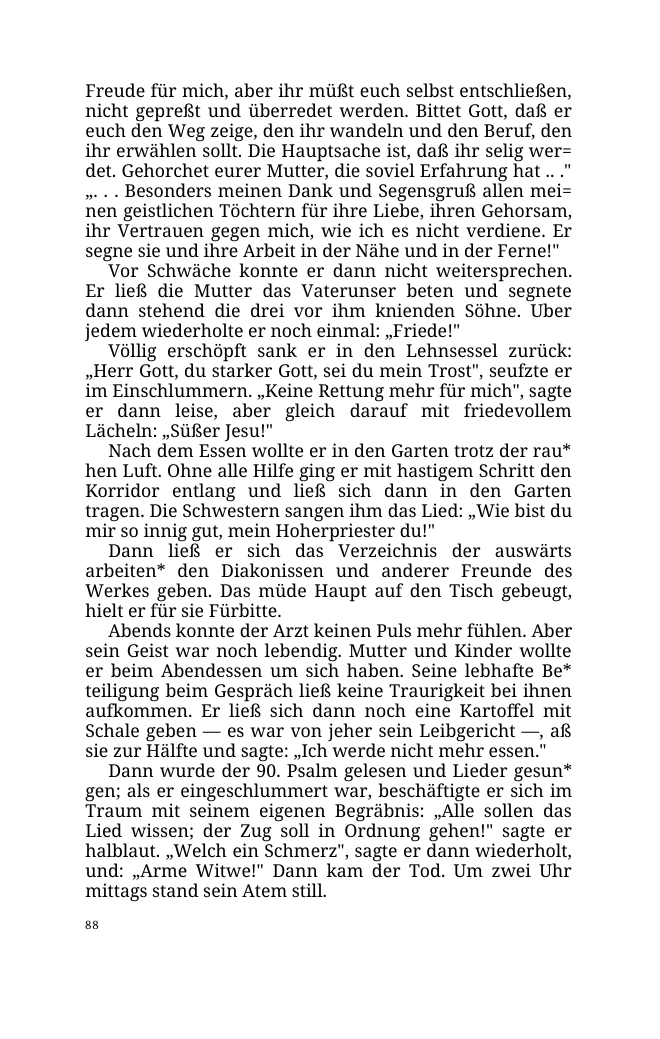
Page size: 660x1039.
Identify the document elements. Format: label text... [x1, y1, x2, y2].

text Vor Schwäche konnte er dann nicht weitersprechen. Er ließ die Mutter das Vaterunser beten und segnete dann stehend die drei vor ihm knienden Söhne. Uber jedem wiederholte er noch einmal: „Friede!" [85, 261, 573, 341]
text Abends konnte der Arzt keinen Puls mehr fühlen. Aber sein Geist war noch lebendig. Mutter und Kinder wollte er beim Abendessen um sich haben. Seine lebhafte Be* teiligung beim Gespräch ließ keine Traurigkeit bei ihnen aufkommen. Er ließ sich dann noch eine Kartoffel mit Schale geben — es war von jeher sein Leibgericht —, aß sie zur Hälfte und sagte: „Ich werde nicht mehr essen." [85, 621, 573, 761]
text Nach dem Essen wollte er in den Garten trotz der rau* hen Luft. Ohne alle Hilfe ging er mit hastigem Schritt den Korridor entlang und ließ sich dann in den Garten tragen. Die Schwestern sangen ihm das Lied: „Wie bist du mir so innig gut, mein Hoherpriester du!" [85, 441, 573, 541]
text Völlig erschöpft sank er in den Lehnsessel zurück: „Herr Gott, du starker Gott, sei du mein Trost", seufzte er im Einschlummern. „Keine Rettung mehr für mich", sagte er dann leise, aber gleich darauf mit friedevollem Lächeln: „Süßer Jesu!" [85, 341, 573, 441]
text Dann ließ er sich das Verzeichnis der auswärts arbeiten* den Diakonissen und anderer Freunde des Werkes geben. Das müde Haupt auf den Tisch gebeugt, hielt er für sie Fürbitte. [85, 541, 573, 621]
text Dann wurde der 90. Psalm gelesen und Lieder gesun* gen; als er eingeschlummert war, beschäftigte er sich im Traum mit seinem eigenen Begräbnis: „Alle sollen das Lied wissen; der Zug soll in Ordnung gehen!" sagte er halblaut. „Welch ein Schmerz", sagte er dann wiederholt, und: „Arme Witwe!" Dann kam der Tod. Um zwei Uhr mittags stand sein Atem still. [85, 761, 573, 901]
text Freude für mich, aber ihr müßt euch selbst entschließen, nicht gepreßt und überredet werden. Bittet Gott, daß er euch den Weg zeige, den ihr wandeln und den Beruf, den ihr erwählen sollt. Die Hauptsache ist, daß ihr selig wer= det. Gehorchet eurer Mutter, die soviel Erfahrung hat .. ." „. . . Besonders meinen Dank und Segensgruß allen mei= nen geistlichen Töchtern für ihre Liebe, ihren Gehorsam, ihr Vertrauen gegen mich, wie ich es nicht verdiene. Er segne sie und ihre Arbeit in der Nähe und in der Ferne!" [85, 81, 573, 261]
